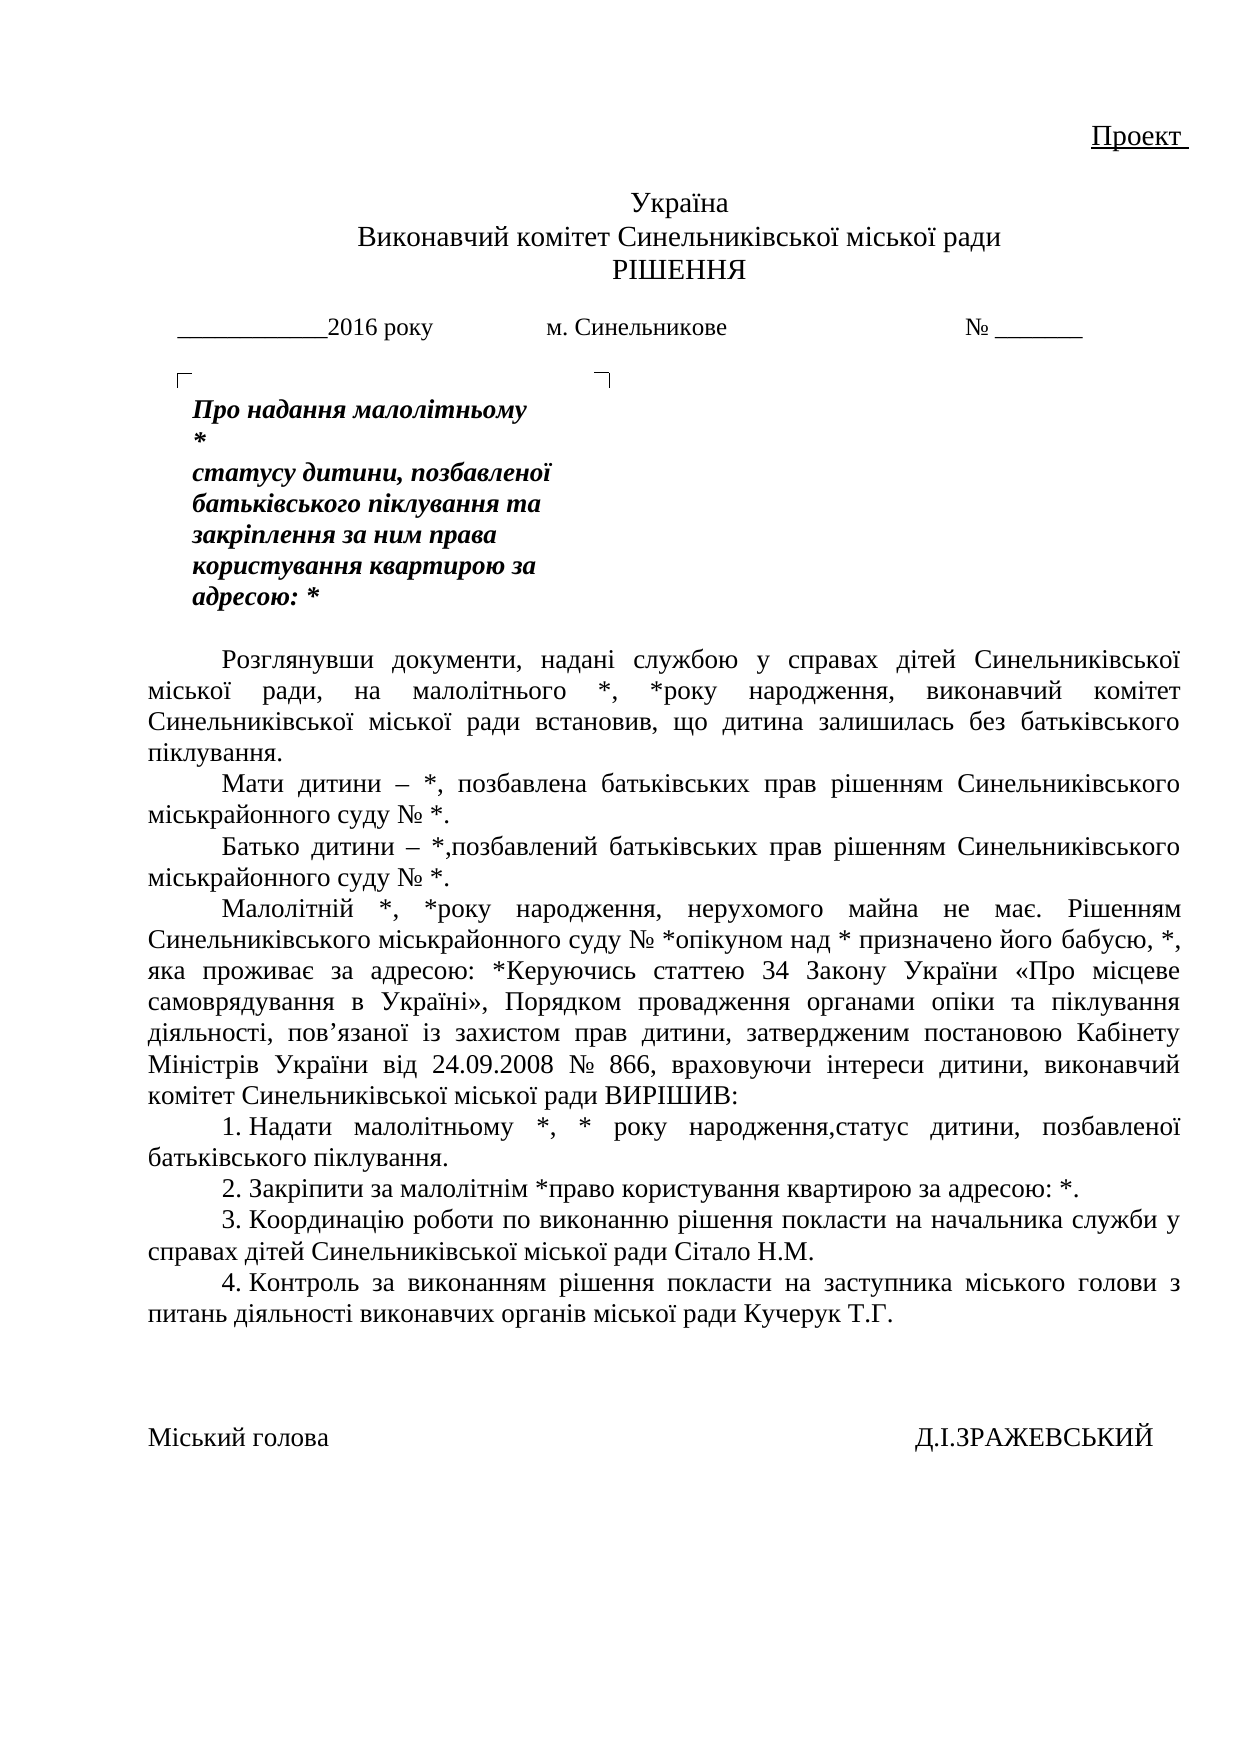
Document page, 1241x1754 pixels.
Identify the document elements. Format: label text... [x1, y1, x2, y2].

text Виконавчий комітет Синельниківської міської ради [177, 219, 1181, 252]
text Про надання малолітньому [192, 394, 1181, 425]
text 4. Контроль за виконанням рішення покласти на заступника міського голови з питань діяльності виконавчих органів міської ради Кучерук Т.Г. [148, 1266, 1181, 1328]
text 2. Закріпити за малолітнім *право користування квартирою за адресою: *. [148, 1172, 1181, 1203]
text Україна [177, 185, 1181, 219]
text 3. Координацію роботи по виконанню рішення покласти на начальника служби у справах дітей Синельниківської міської ради Сітало Н.М. [148, 1203, 1181, 1266]
text Проект [177, 118, 1181, 152]
text адресою: * [192, 581, 1181, 612]
text Батько дитини – *,позбавлений батьківських прав рішенням Синельниківського міськрайонного суду № *. [148, 830, 1181, 892]
text користування квартирою за [192, 549, 1181, 581]
text батьківського піклування та [192, 487, 1181, 518]
text * [192, 425, 1181, 456]
text Малолітній *, *року народження, нерухомого майна не має. Рішенням Синельниківського міськрайонного суду № *опікуном над * призначено його бабусю, *, яка проживає за адресою: *Керуючись статтею 34 Закону України «Про місцеве самоврядування в Україні», Порядком провадження органами опіки та піклування діяльності, пов’язаної із захистом прав дитини, затвердженим постановою Кабінету Міністрів України від 24.09.2008 № 866, враховуючи інтереси дитини, виконавчий комітет Синельниківської міської ради ВИРІШИВ: [148, 892, 1181, 1110]
text РІШЕННЯ [177, 252, 1181, 286]
text закріплення за ним права [192, 518, 1181, 549]
text статусу дитини, позбавленої [192, 456, 1181, 487]
text Мати дитини – *, позбавлена батьківських прав рішенням Синельниківського міськрайонного суду № *. [148, 767, 1181, 830]
text 1. Надати малолітньому *, * року народження,статус дитини, позбавленої батьківського піклування. [148, 1110, 1181, 1172]
text ____________2016 року м. Синельникове № _______ [177, 312, 1181, 341]
text Розглянувши документи, надані службою у справах дітей Синельниківської міської ради, на малолітнього *, *року народження, виконавчий комітет Синельниківської міської ради встановив, що дитина залишилась без батьківського піклування. [148, 643, 1181, 767]
text Міський голова Д.І.ЗРАЖЕВСЬКИЙ [148, 1421, 1181, 1453]
